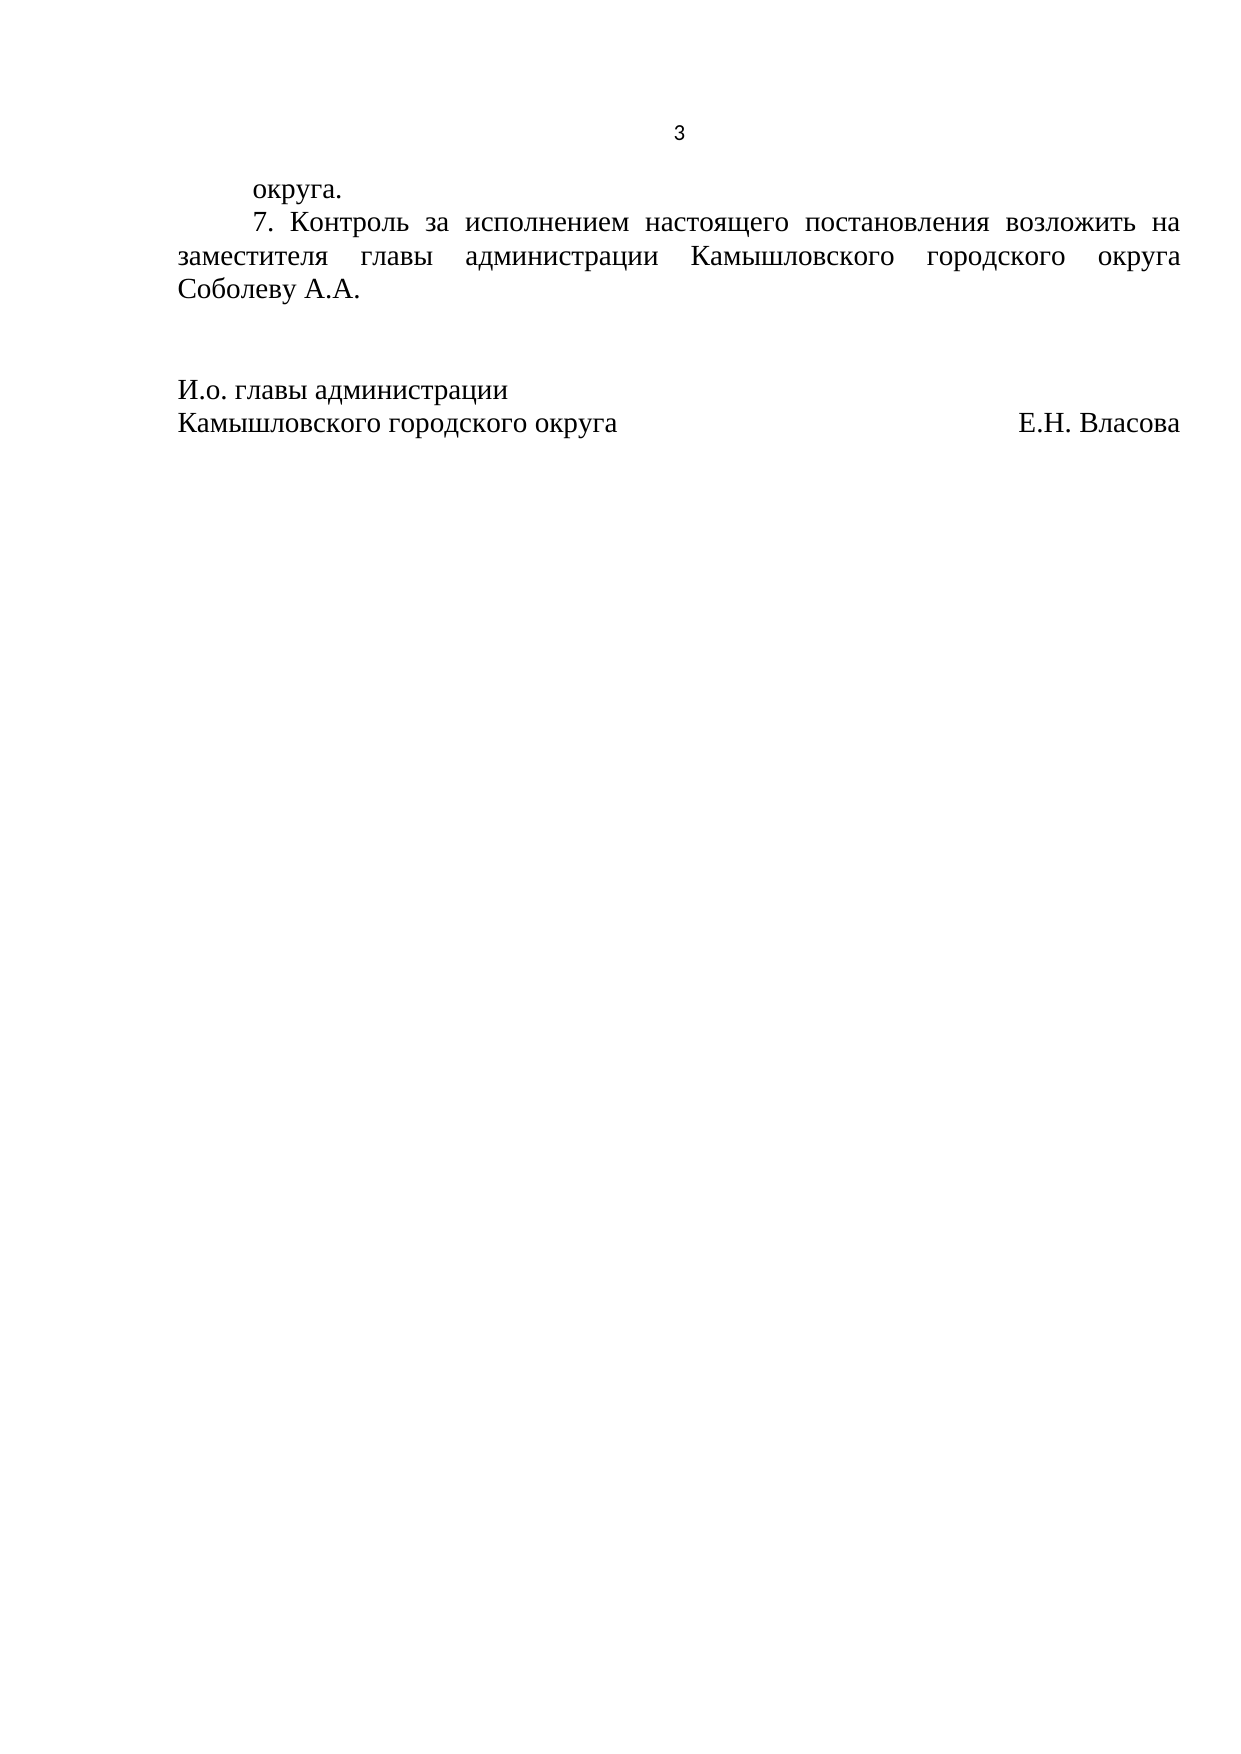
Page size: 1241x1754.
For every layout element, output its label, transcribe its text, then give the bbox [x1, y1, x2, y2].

text округа. [177, 171, 1181, 204]
text И.о. главы администрации [177, 372, 1181, 406]
text 7. Контроль за исполнением настоящего постановления возложить на заместителя главы администрации Камышловского городского округа Соболеву А.А. [177, 204, 1181, 305]
text Камышловского городского округа Е.Н. Власова [177, 406, 1181, 439]
